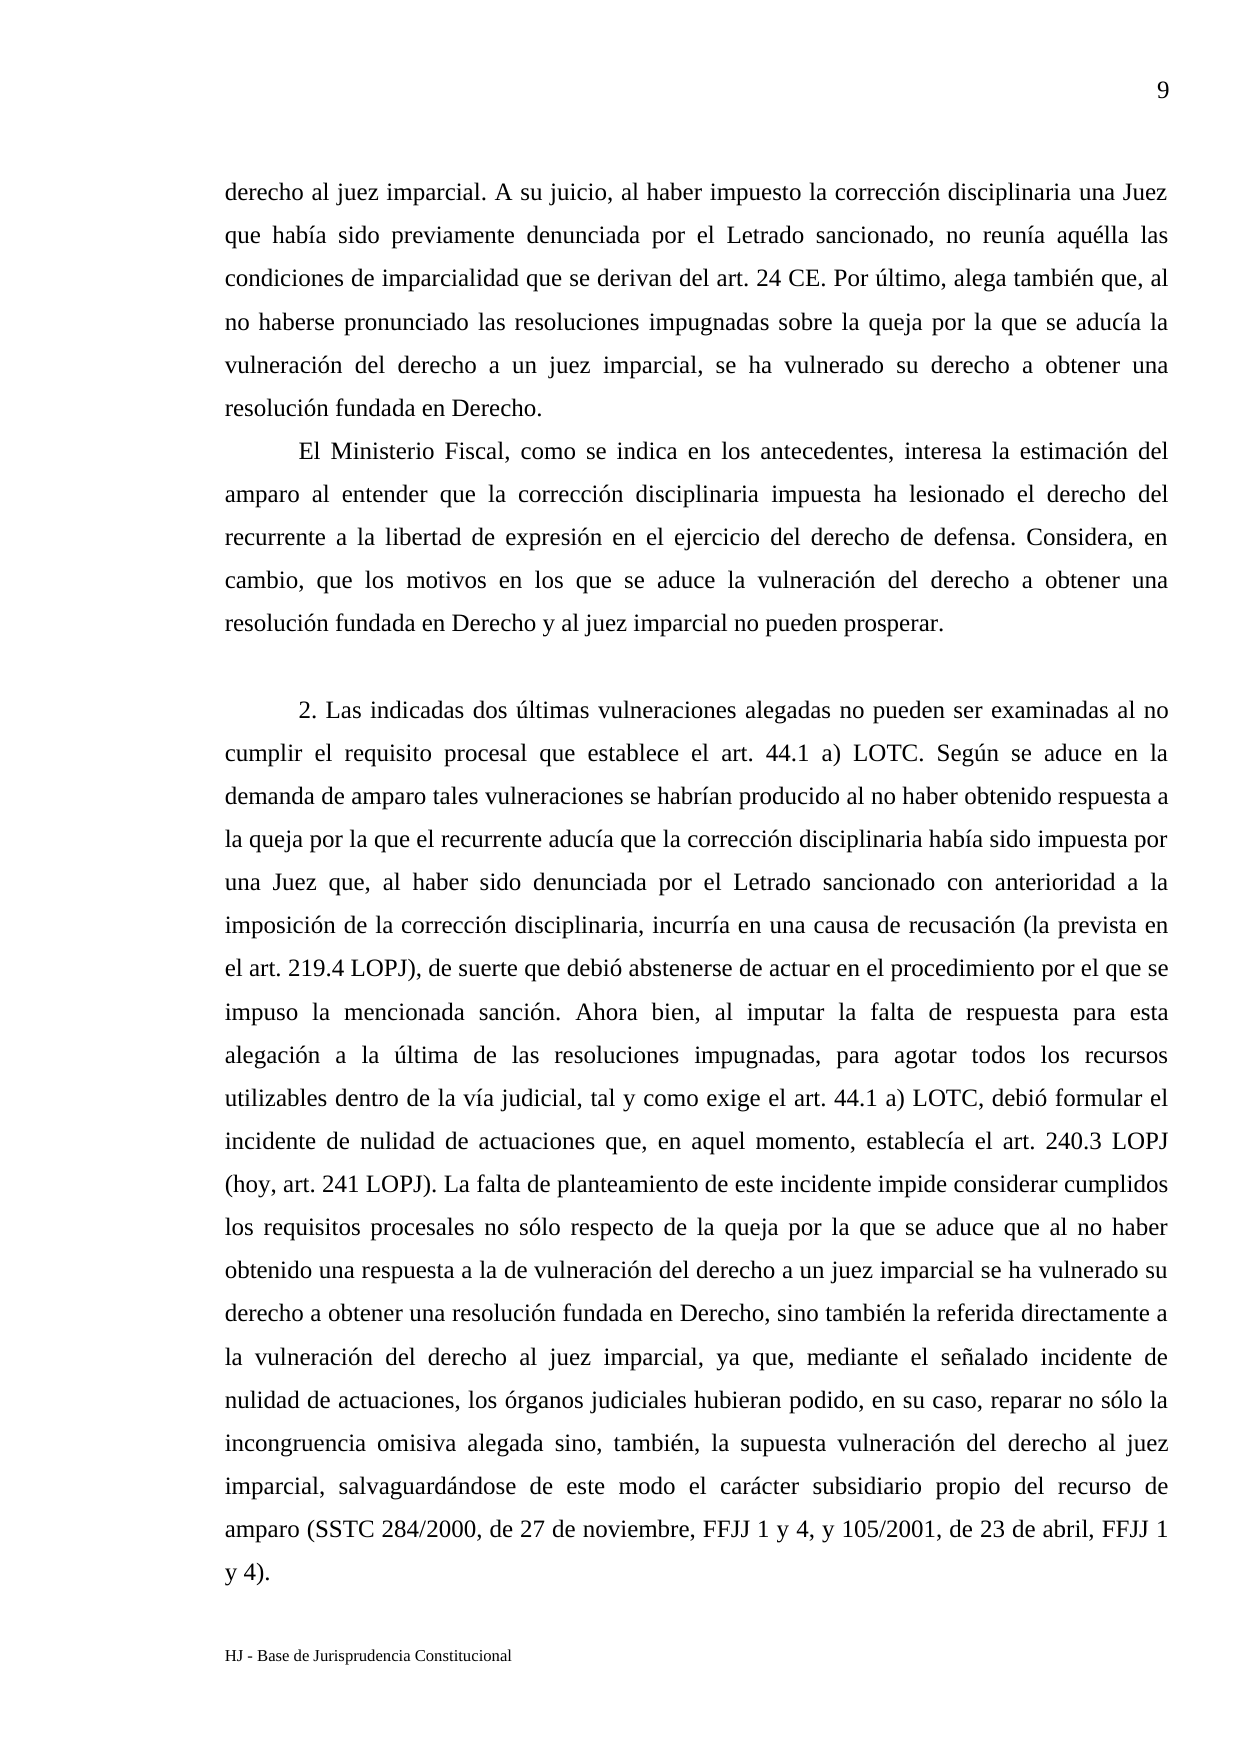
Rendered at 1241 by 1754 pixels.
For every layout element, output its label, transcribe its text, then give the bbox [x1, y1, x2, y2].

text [224, 177, 1169, 422]
text El Ministerio Fiscal, como se indica en los antecedentes, interesa la estimación del amparo al entender que la corrección disciplinaria impuesta ha lesionado el derecho del recurrente a la libertad de expresión en el ejercicio del derecho de defensa. Considera, en cambio, que los motivos en los que se aduce la vulneración del derecho a obtener una resolución fundada en Derecho y al juez imparcial no pueden prosperar. [224, 436, 1169, 637]
text 2. Las indicadas dos últimas vulneraciones alegadas no pueden ser examinadas al no cumplir el requisito procesal que establece el art. 44.1 a) LOTC. Según se aduce en la demanda de amparo tales vulneraciones se habrían producido al no haber obtenido respuesta a la queja por la que el recurrente aducía que la corrección disciplinaria había sido impuesta por una Juez que, al haber sido denunciada por el Letrado sancionado con anterioridad a la imposición de la corrección disciplinaria, incurría en una causa de recusación (la prevista en el art. 219.4 LOPJ), de suerte que debió abstenerse de actuar en el procedimiento por el que se impuso la mencionada sanción. Ahora bien, al imputar la falta de respuesta para esta alegación a la última de las resoluciones impugnadas, para agotar todos los recursos utilizables dentro de la vía judicial, tal y como exige el art. 44.1 a) LOTC, debió formular el incidente de nulidad de actuaciones que, en aquel momento, establecía el art. 240.3 LOPJ (hoy, art. 241 LOPJ). La falta de planteamiento de este incidente impide considerar cumplidos los requisitos procesales no sólo respecto de la queja por la que se aduce que al no haber obtenido una respuesta a la de vulneración del derecho a un juez imparcial se ha vulnerado su derecho a obtener una resolución fundada en Derecho, sino también la referida directamente a la vulneración del derecho al juez imparcial, ya que, mediante el señalado incidente de nulidad de actuaciones, los órganos judiciales hubieran podido, en su caso, reparar no sólo la incongruencia omisiva alegada sino, también, la supuesta vulneración del derecho al juez imparcial, salvaguardándose de este modo el carácter subsidiario propio del recurso de amparo (SSTC 284/2000, de 27 de noviembre, FFJJ 1 y 4, y 105/2001, de 23 de abril, FFJJ 1 y 4). [224, 695, 1169, 1586]
